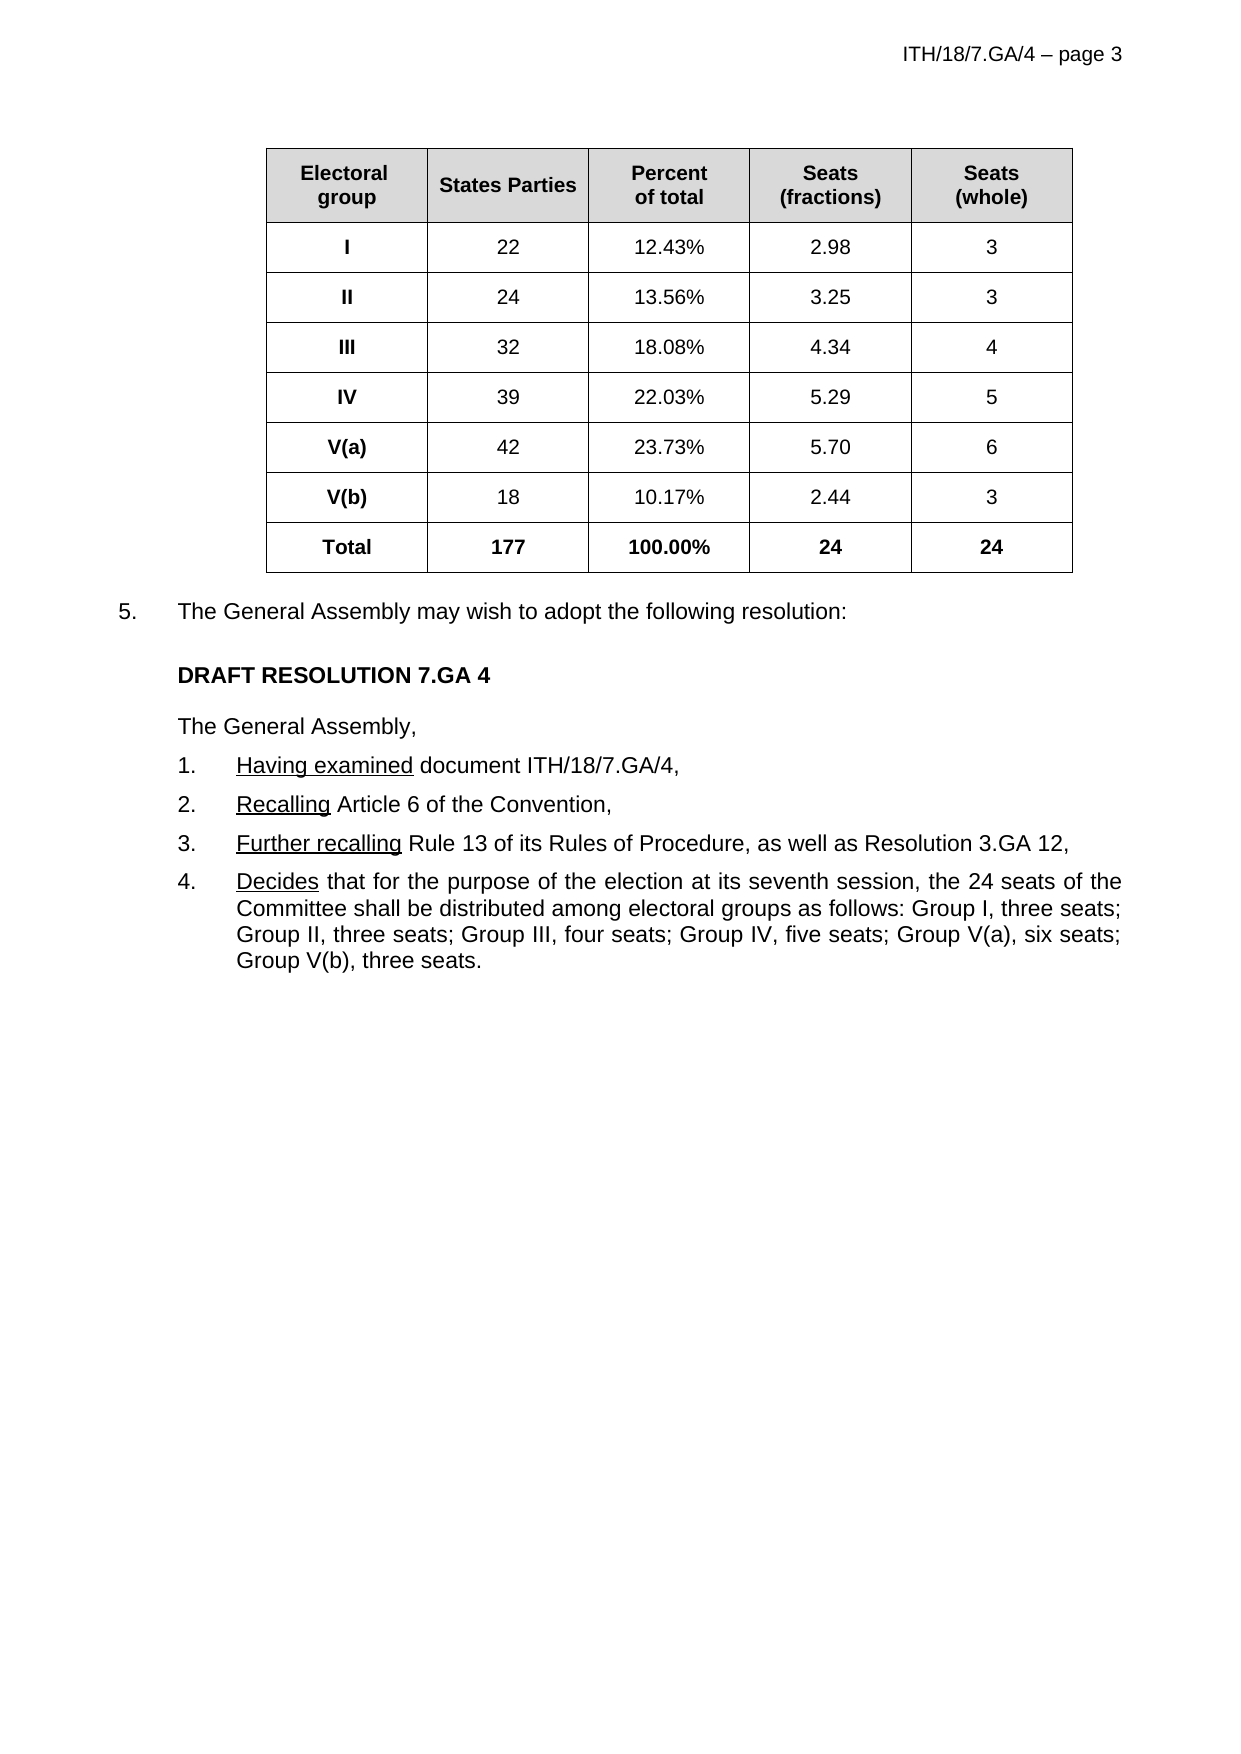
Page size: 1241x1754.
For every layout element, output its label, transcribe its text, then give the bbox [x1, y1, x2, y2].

table_cell 5.70 [750, 423, 911, 472]
table_cell 4.34 [750, 323, 911, 372]
text The General Assembly, [177, 713, 1122, 739]
table_cell 3.25 [750, 273, 911, 322]
table_cell IV [267, 373, 427, 422]
table_header Seats (fractions) [750, 149, 911, 222]
title DRAFT RESOLUTION 7.GA 4 [177, 662, 1122, 688]
text 3. Further recalling Rule 13 of its Rules of Procedure, as well as Resolution 3.GA 12, [177, 829, 1122, 856]
table_cell 24 [428, 273, 588, 322]
table_cell 3 [912, 273, 1072, 322]
table_header Seats (whole) [912, 149, 1072, 222]
table_cell 2.44 [750, 473, 911, 522]
table_cell 3 [912, 223, 1072, 272]
text The General Assembly may wish to adopt the following resolution: [118, 598, 1122, 624]
table_cell 24 [912, 523, 1072, 572]
table_cell 5 [912, 373, 1072, 422]
table_cell V(a) [267, 423, 427, 472]
table_cell Total [267, 523, 427, 572]
table_cell 5.29 [750, 373, 911, 422]
table_cell 22.03% [589, 373, 749, 422]
table_header Electoral group [267, 149, 427, 222]
table_cell 13.56% [589, 273, 749, 322]
table_cell 6 [912, 423, 1072, 472]
table_cell 4 [912, 323, 1072, 372]
table_cell 100.00% [589, 523, 749, 572]
table_cell 32 [428, 323, 588, 372]
table_cell 12.43% [589, 223, 749, 272]
table_cell 3 [912, 473, 1072, 522]
table_header States Parties [428, 149, 588, 222]
table_cell III [267, 323, 427, 372]
table_cell 42 [428, 423, 588, 472]
table_cell 39 [428, 373, 588, 422]
table_cell 10.17% [589, 473, 749, 522]
table_cell 18 [428, 473, 588, 522]
text 4. Decides that for the purpose of the election at its seventh session, the 24 seats of the Committee shall be distributed among electoral groups as follows: Group I, three seats; Group II, three seats; Group III, four seats; Group IV, five seats; Group V(a), six seats; Group V(b), three seats. [177, 868, 1122, 974]
table_cell 18.08% [589, 323, 749, 372]
text 2. Recalling Article 6 of the Convention, [177, 791, 1122, 817]
table_cell 24 [750, 523, 911, 572]
table_header Percent of total [589, 149, 749, 222]
text 1. Having examined document ITH/18/7.GA/4, [177, 752, 1122, 778]
table_cell 177 [428, 523, 588, 572]
table_cell I [267, 223, 427, 272]
table_cell 23.73% [589, 423, 749, 472]
table_cell 2.98 [750, 223, 911, 272]
table_cell V(b) [267, 473, 427, 522]
table_cell II [267, 273, 427, 322]
table_cell 22 [428, 223, 588, 272]
